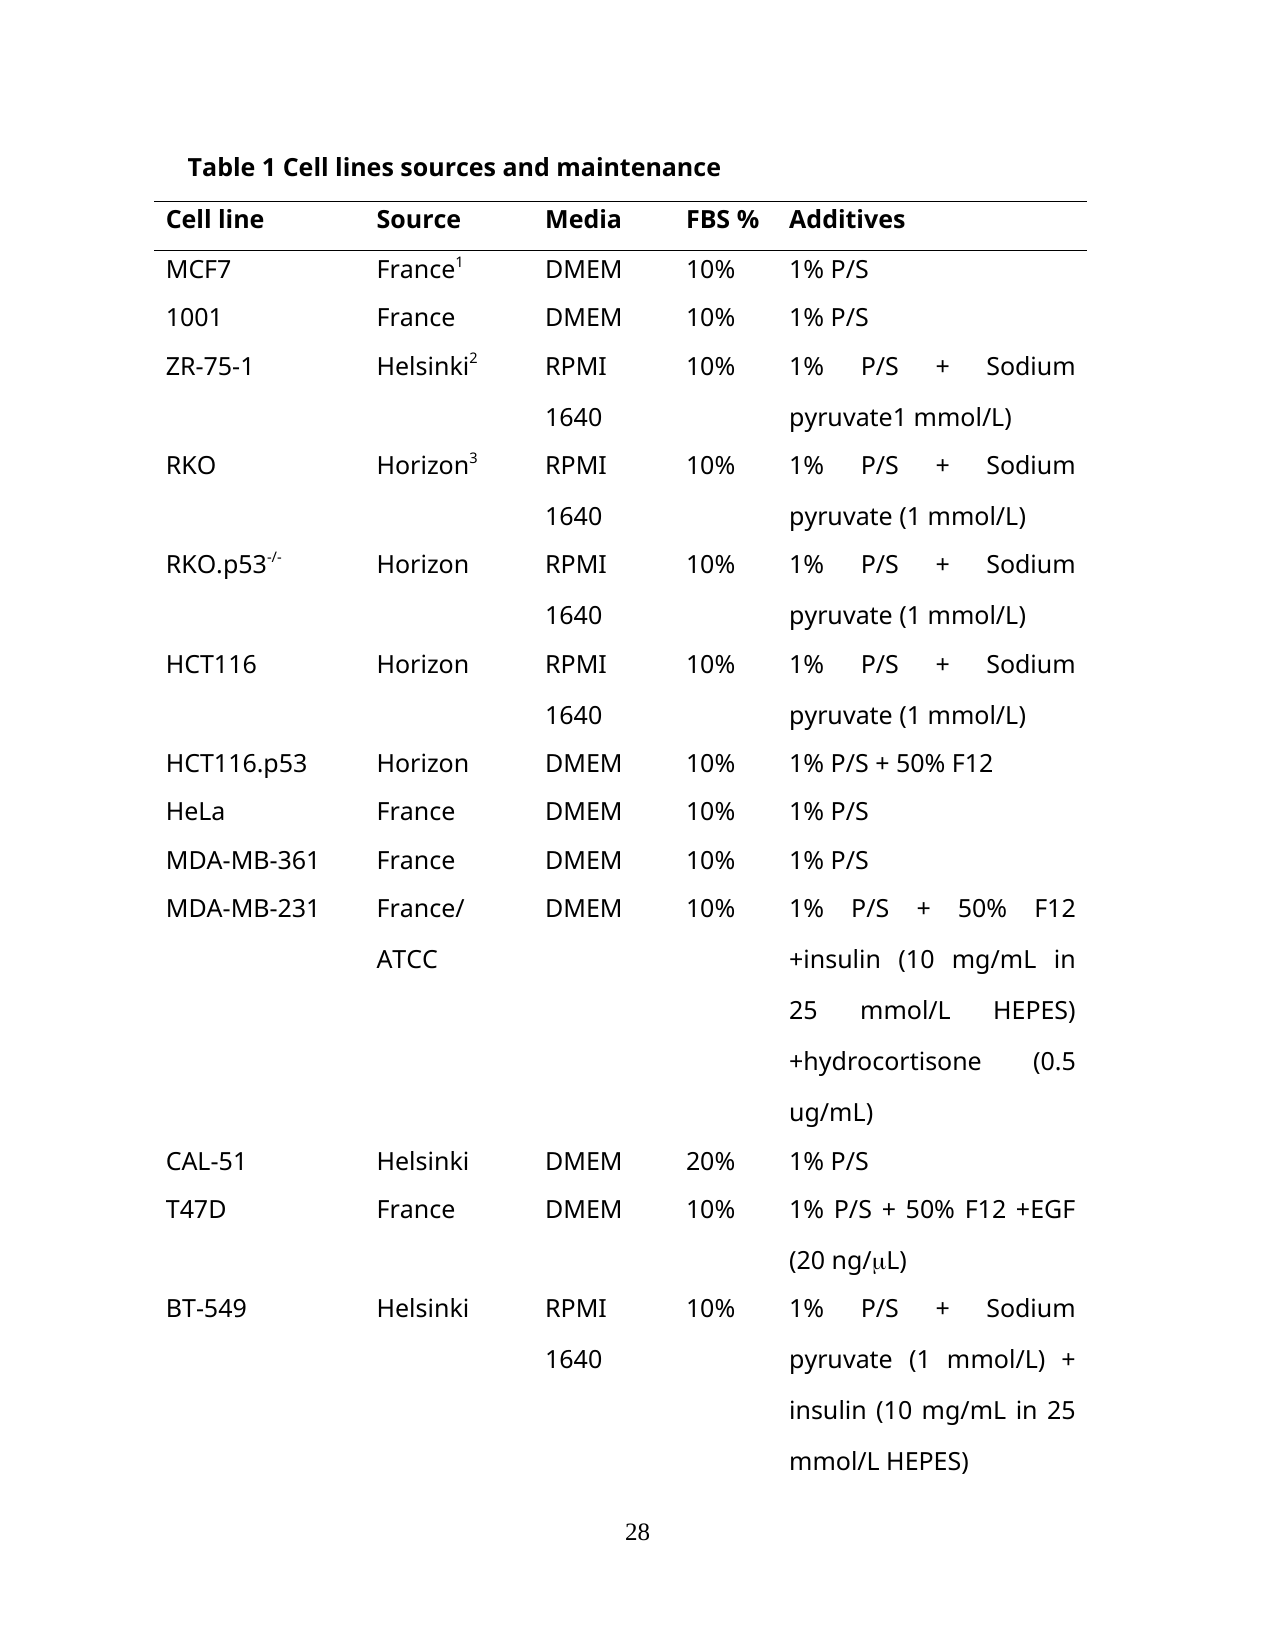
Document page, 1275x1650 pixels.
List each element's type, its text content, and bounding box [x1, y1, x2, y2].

table_cell HCT116.p53 [154, 746, 365, 794]
table_cell 20% [675, 1143, 778, 1191]
table_cell 1% P/S [778, 1143, 1087, 1191]
table_header Cell line [154, 202, 365, 250]
table_cell MCF7 [154, 251, 365, 300]
table_cell Horizon [365, 547, 534, 646]
table_cell DMEM [534, 794, 674, 842]
table_cell RPMI 1640 [534, 448, 674, 547]
table_header FBS % [675, 202, 778, 250]
table_cell 10% [675, 746, 778, 794]
table_cell DMEM [534, 300, 674, 348]
table_header Source [365, 202, 534, 250]
table_cell RKO [154, 448, 365, 547]
table_cell HeLa [154, 794, 365, 842]
table_cell ZR-75-1 [154, 348, 365, 447]
table_cell 10% [675, 300, 778, 348]
table_cell 1% P/S [778, 842, 1087, 891]
table_cell 10% [675, 646, 778, 746]
table_cell 10% [675, 1191, 778, 1291]
table_cell DMEM [534, 891, 674, 1143]
table_cell France [365, 794, 534, 842]
table_cell RPMI 1640 [534, 1291, 674, 1492]
table_cell 1% P/S [778, 794, 1087, 842]
table_cell Horizon [365, 646, 534, 746]
table_cell 1% P/S + 50% F12 +EGF (20 ng/L) [778, 1191, 1087, 1291]
table_cell DMEM [534, 842, 674, 891]
table_cell DMEM [534, 251, 674, 300]
table_cell DMEM [534, 746, 674, 794]
table_cell France [365, 1191, 534, 1291]
table_header Additives [778, 202, 1087, 250]
table_cell Helsinki [365, 1143, 534, 1191]
table_cell 10% [675, 1291, 778, 1492]
table_cell 1% P/S + 50% F12 +insulin (10 mg/mL in 25 mmol/L HEPES) +hydrocortisone (0.5 ug/mL) [778, 891, 1087, 1143]
table_cell DMEM [534, 1191, 674, 1291]
table_cell France [365, 842, 534, 891]
table_cell France1 [365, 251, 534, 300]
table_cell 10% [675, 842, 778, 891]
table_cell RPMI 1640 [534, 547, 674, 646]
table_cell 1% P/S + Sodium pyruvate1 mmol/L) [778, 348, 1087, 447]
table_cell 1% P/S [778, 251, 1087, 300]
table_cell France [365, 300, 534, 348]
table_cell 1% P/S + 50% F12 [778, 746, 1087, 794]
table_cell 1001 [154, 300, 365, 348]
table_cell 10% [675, 547, 778, 646]
table_cell RKO.p53-/- [154, 547, 365, 646]
table_cell 10% [675, 794, 778, 842]
table_cell RPMI 1640 [534, 348, 674, 447]
table_cell 10% [675, 251, 778, 300]
table_cell MDA-MB-231 [154, 891, 365, 1143]
table_cell Helsinki2 [365, 348, 534, 447]
table_cell 1% P/S + Sodium pyruvate (1 mmol/L) [778, 448, 1087, 547]
text Table 1 Cell lines sources and maintenance [187, 150, 1087, 184]
table_cell DMEM [534, 1143, 674, 1191]
table_cell CAL-51 [154, 1143, 365, 1191]
table_cell France/ATCC [365, 891, 534, 1143]
table_cell Horizon3 [365, 448, 534, 547]
table_cell RPMI 1640 [534, 646, 674, 746]
table_cell 1% P/S + Sodium pyruvate (1 mmol/L) [778, 646, 1087, 746]
table_cell 1% P/S [778, 300, 1087, 348]
table_cell 10% [675, 448, 778, 547]
table_cell 1% P/S + Sodium pyruvate (1 mmol/L) [778, 547, 1087, 646]
table_cell 10% [675, 348, 778, 447]
table_cell T47D [154, 1191, 365, 1291]
table_cell BT-549 [154, 1291, 365, 1492]
table_cell Helsinki [365, 1291, 534, 1492]
table_header Media [534, 202, 674, 250]
table_cell Horizon [365, 746, 534, 794]
table_cell 10% [675, 891, 778, 1143]
table_cell HCT116 [154, 646, 365, 746]
table_cell 1% P/S + Sodium pyruvate (1 mmol/L) + insulin (10 mg/mL in 25 mmol/L HEPES) [778, 1291, 1087, 1492]
table_cell MDA-MB-361 [154, 842, 365, 891]
